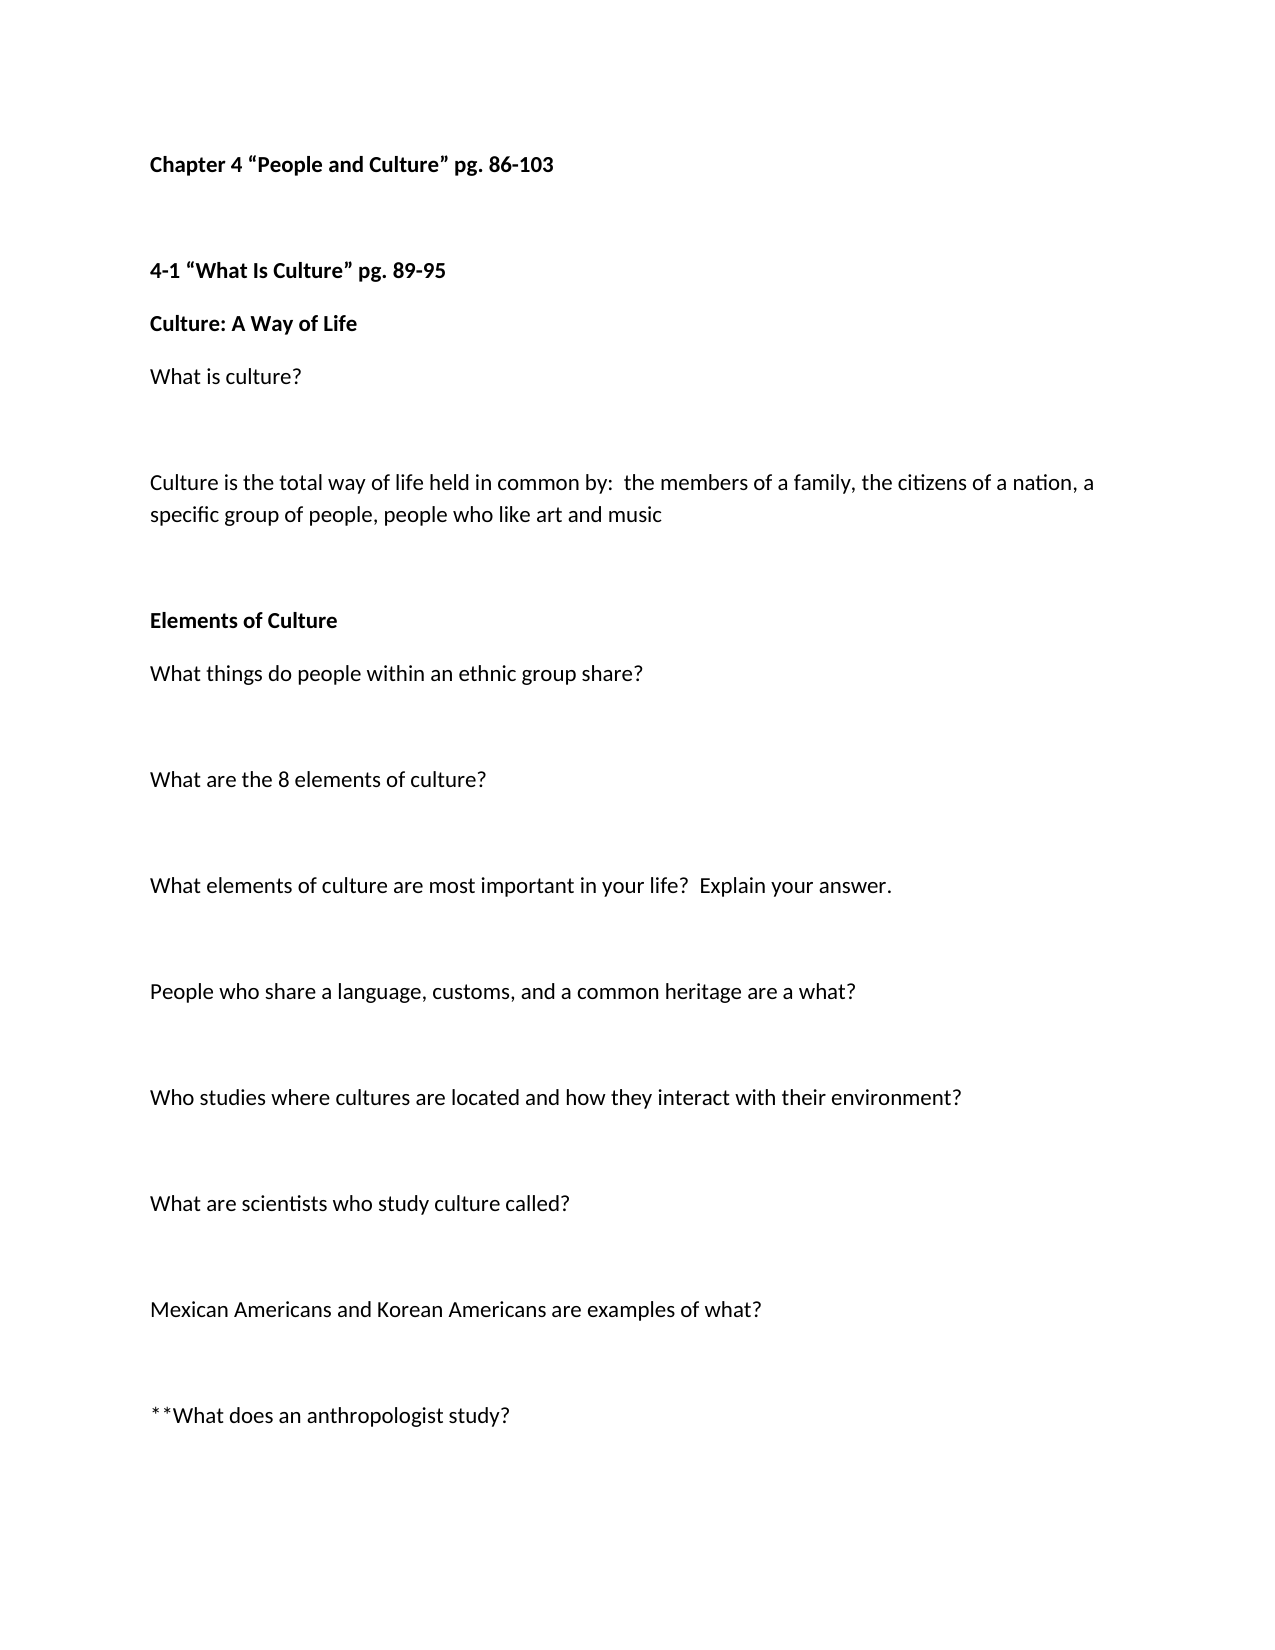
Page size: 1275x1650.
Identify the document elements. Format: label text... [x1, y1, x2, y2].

text Culture: A Way of Life [150, 309, 1125, 337]
text Mexican Americans and Korean Americans are examples of what? [150, 1296, 1125, 1324]
text Chapter 4 “People and Culture” pg. 86-103 [150, 150, 1125, 178]
text **What does an anthropologist study? [150, 1402, 1125, 1430]
text What is culture? [150, 362, 1125, 390]
text What are scientists who study culture called? [150, 1189, 1125, 1218]
text Culture is the total way of life held in common by: the members of a family, the citizens of a nation, a specific group of people, people who like art and music [150, 468, 1125, 528]
text Elements of Culture [150, 606, 1125, 634]
text People who share a language, customs, and a common heritage are a what? [150, 977, 1125, 1006]
text What things do people within an ethnic group share? [150, 659, 1125, 687]
text What are the 8 elements of culture? [150, 765, 1125, 793]
text What elements of culture are most important in your life? Explain your answer. [150, 871, 1125, 899]
text 4-1 “What Is Culture” pg. 89-95 [150, 256, 1125, 284]
text Who studies where cultures are located and how they interact with their environment? [150, 1083, 1125, 1112]
